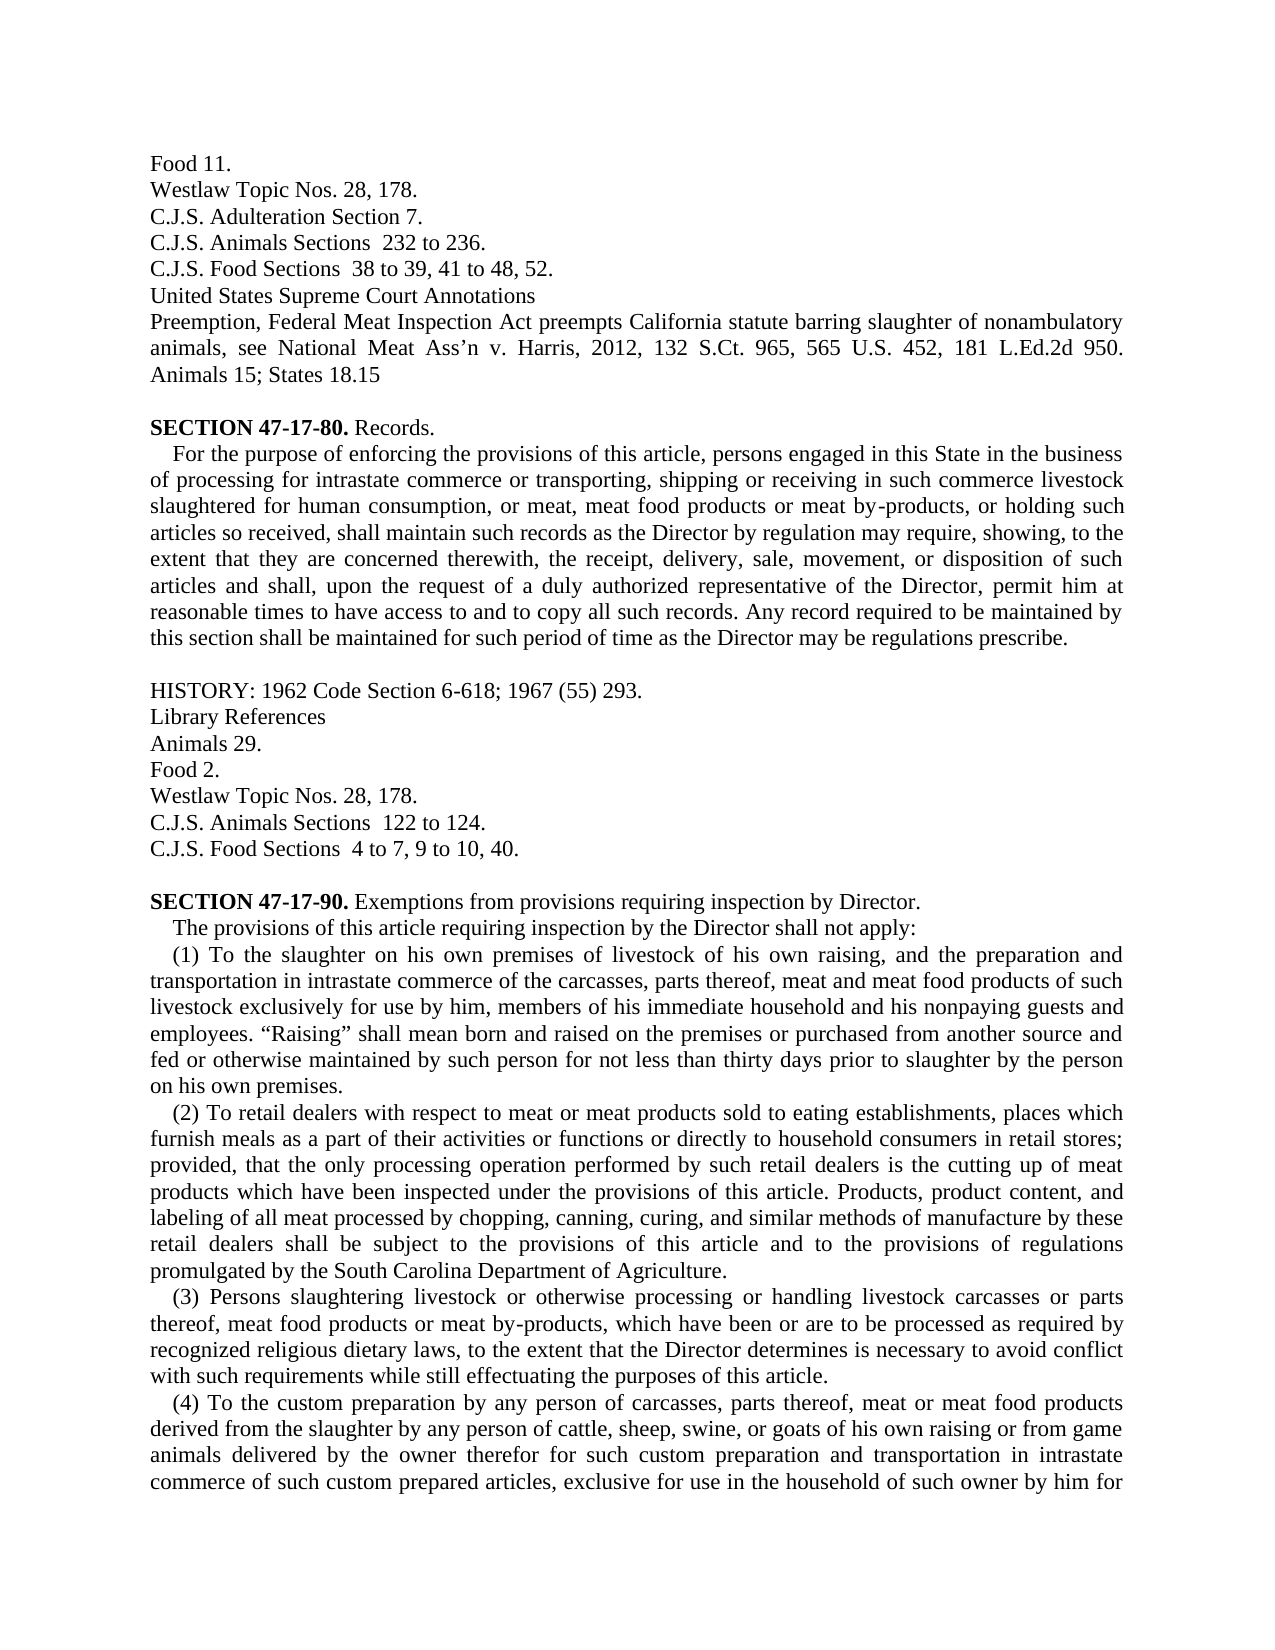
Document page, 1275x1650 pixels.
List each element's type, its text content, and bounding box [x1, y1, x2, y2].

text HISTORY: 1962 Code Section 6-618; 1967 (55) 293. [150, 677, 1125, 703]
text Westlaw Topic Nos. 28, 178. [150, 176, 1125, 203]
text SECTION 47-17-80. Records. [150, 413, 1125, 440]
text C.J.S. Adulteration Section 7. [150, 203, 1125, 229]
text C.J.S. Animals Sections 122 to 124. [150, 809, 1125, 835]
text Food 2. [150, 756, 1125, 782]
text United States Supreme Court Annotations [150, 282, 1125, 308]
text C.J.S. Food Sections 4 to 7, 9 to 10, 40. [150, 835, 1125, 862]
text C.J.S. Animals Sections 232 to 236. [150, 229, 1125, 255]
text Westlaw Topic Nos. 28, 178. [150, 782, 1125, 809]
text Preemption, Federal Meat Inspection Act preempts California statute barring slaughter of nonambulatory animals, see National Meat Ass’n v. Harris, 2012, 132 S.Ct. 965, 565 U.S. 452, 181 L.Ed.2d 950. Animals 15; States 18.15 [150, 308, 1125, 387]
text For the purpose of enforcing the provisions of this article, persons engaged in this State in the business of processing for intrastate commerce or transporting, shipping or receiving in such commerce livestock slaughtered for human consumption, or meat, meat food products or meat by-products, or holding such articles so received, shall maintain such records as the Director by regulation may require, showing, to the extent that they are concerned therewith, the receipt, delivery, sale, movement, or disposition of such articles and shall, upon the request of a duly authorized representative of the Director, permit him at reasonable times to have access to and to copy all such records. Any record required to be maintained by this section shall be maintained for such period of time as the Director may be regulations prescribe. [150, 440, 1125, 651]
text C.J.S. Food Sections 38 to 39, 41 to 48, 52. [150, 255, 1125, 282]
text Animals 29. [150, 730, 1125, 756]
text SECTION 47-17-90. Exemptions from provisions requiring inspection by Director. [150, 888, 1125, 914]
text The provisions of this article requiring inspection by the Director shall not apply: [150, 914, 1125, 941]
text (3) Persons slaughtering livestock or otherwise processing or handling livestock carcasses or parts thereof, meat food products or meat by-products, which have been or are to be processed as required by recognized religious dietary laws, to the extent that the Director determines is necessary to avoid conflict with such requirements while still effectuating the purposes of this article. [150, 1283, 1125, 1389]
text Library References [150, 703, 1125, 730]
text (1) To the slaughter on his own premises of livestock of his own raising, and the preparation and transportation in intrastate commerce of the carcasses, parts thereof, meat and meat food products of such livestock exclusively for use by him, members of his immediate household and his nonpaying guests and employees. “Raising” shall mean born and raised on the premises or purchased from another source and fed or otherwise maintained by such person for not less than thirty days prior to slaughter by the person on his own premises. [150, 941, 1125, 1099]
text Food 11. [150, 150, 1125, 176]
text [150, 1389, 1125, 1494]
text (2) To retail dealers with respect to meat or meat products sold to eating establishments, places which furnish meals as a part of their activities or functions or directly to household consumers in retail stores; provided, that the only processing operation performed by such retail dealers is the cutting up of meat products which have been inspected under the provisions of this article. Products, product content, and labeling of all meat processed by chopping, canning, curing, and similar methods of manufacture by these retail dealers shall be subject to the provisions of this article and to the provisions of regulations promulgated by the South Carolina Department of Agriculture. [150, 1099, 1125, 1283]
